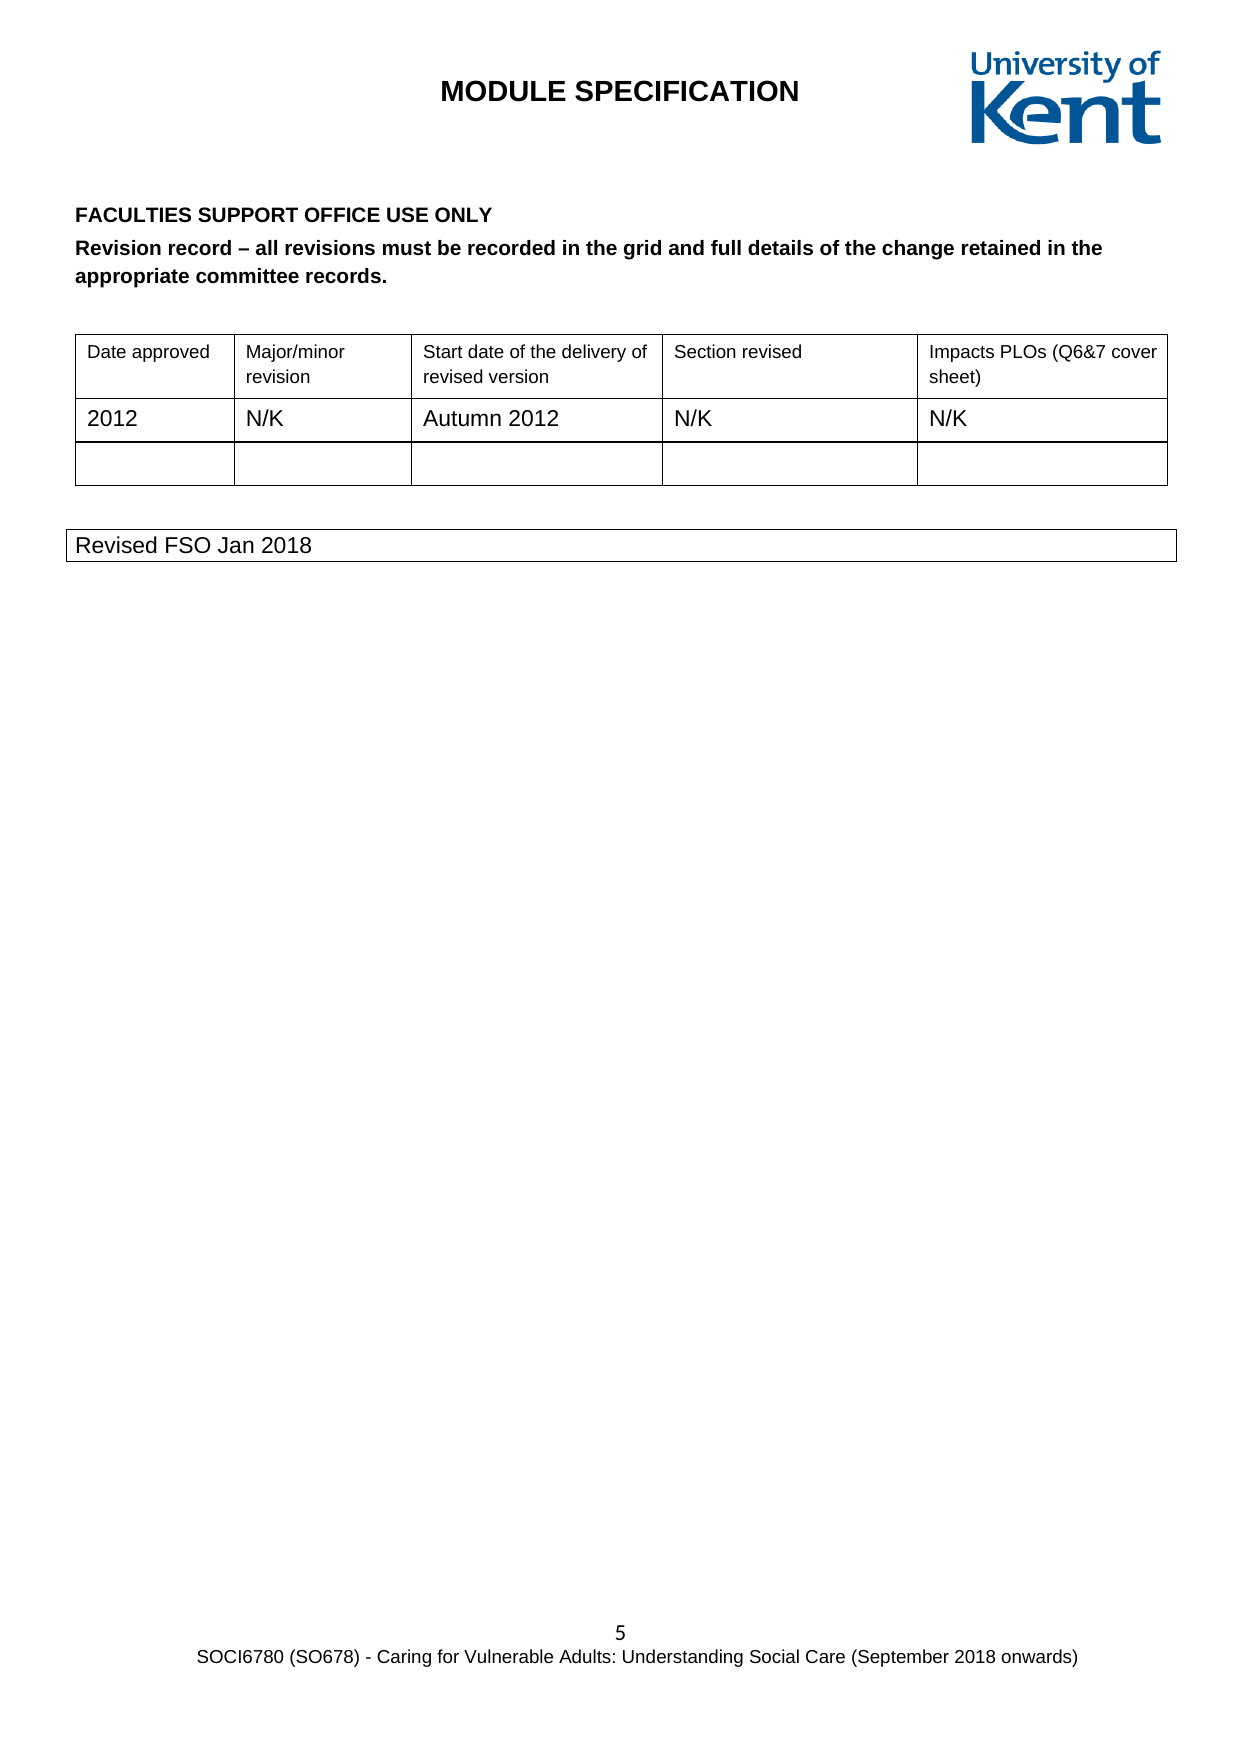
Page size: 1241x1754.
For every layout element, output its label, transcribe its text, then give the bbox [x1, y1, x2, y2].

picture [970, 48, 1163, 145]
table_cell N/K [663, 399, 917, 441]
table_header Section revised [663, 335, 917, 398]
table_cell [663, 443, 917, 485]
text Revision record – all revisions must be recorded in the grid and full details of the change retained in the appropriate committee records. [75, 236, 1138, 288]
table_cell Autumn 2012 [412, 399, 662, 441]
table_cell [918, 443, 1167, 485]
text Revised FSO Jan 2018 [67, 530, 1176, 561]
table_cell N/K [235, 399, 411, 441]
table_cell 2012 [76, 399, 234, 441]
table_cell [76, 443, 234, 485]
table_header Major/minor revision [235, 335, 411, 398]
table_cell [412, 443, 662, 485]
table_cell [235, 443, 411, 485]
table_header Start date of the delivery of revised version [412, 335, 662, 398]
text FACULTIES SUPPORT OFFICE USE ONLY [75, 202, 1138, 226]
table_header Date approved [76, 335, 234, 398]
table_cell N/K [918, 399, 1167, 441]
table_header Impacts PLOs (Q6&7 cover sheet) [918, 335, 1167, 398]
